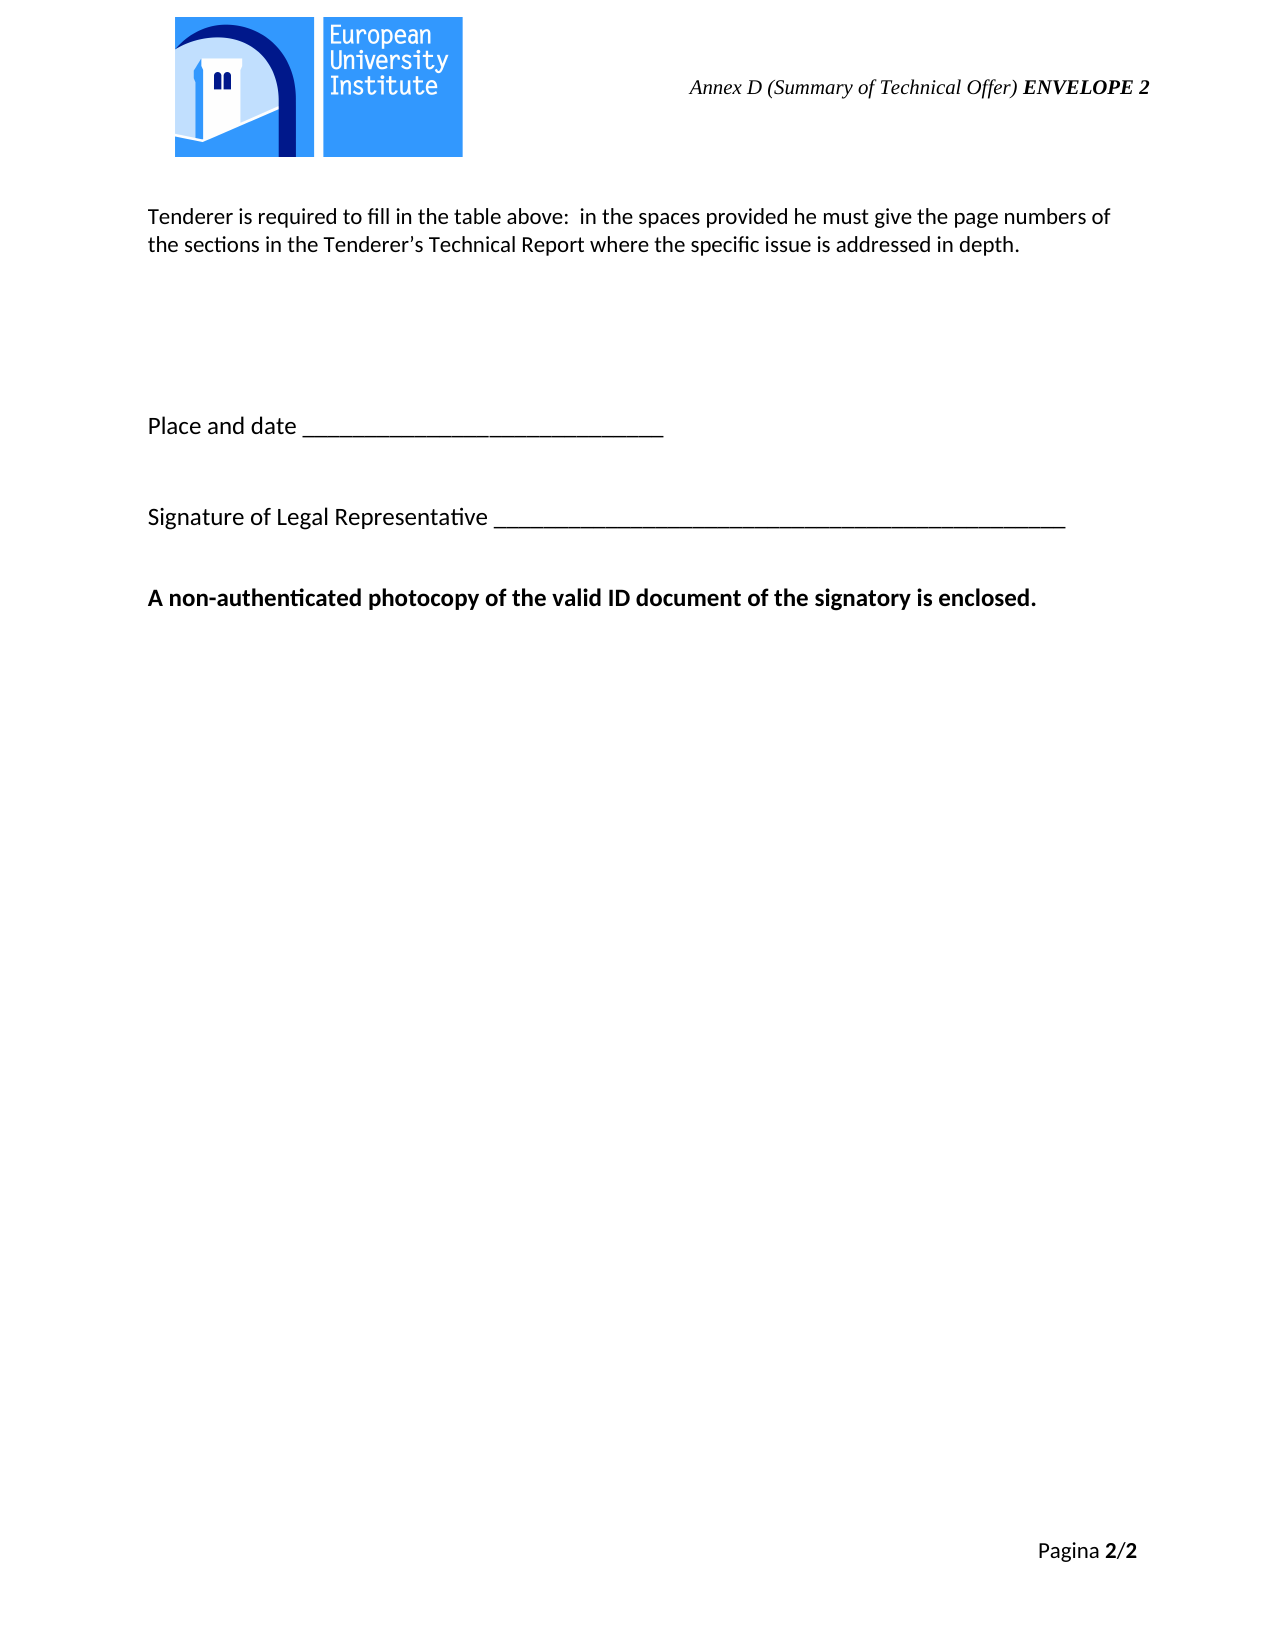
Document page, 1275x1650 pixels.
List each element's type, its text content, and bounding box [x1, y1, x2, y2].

text Place and date _____________________________ [148, 410, 1137, 477]
picture [175, 17, 463, 157]
text Tenderer is required to fill in the table above: in the spaces provided he must give the page numbers of the sections in the Tenderer’s Technical Report where the specific issue is addressed in depth. [148, 202, 1137, 258]
text A non-authenticated photocopy of the valid ID document of the signatory is enclosed. [148, 583, 1137, 613]
text Signature of Legal Representative ______________________________________________ [148, 501, 1137, 532]
